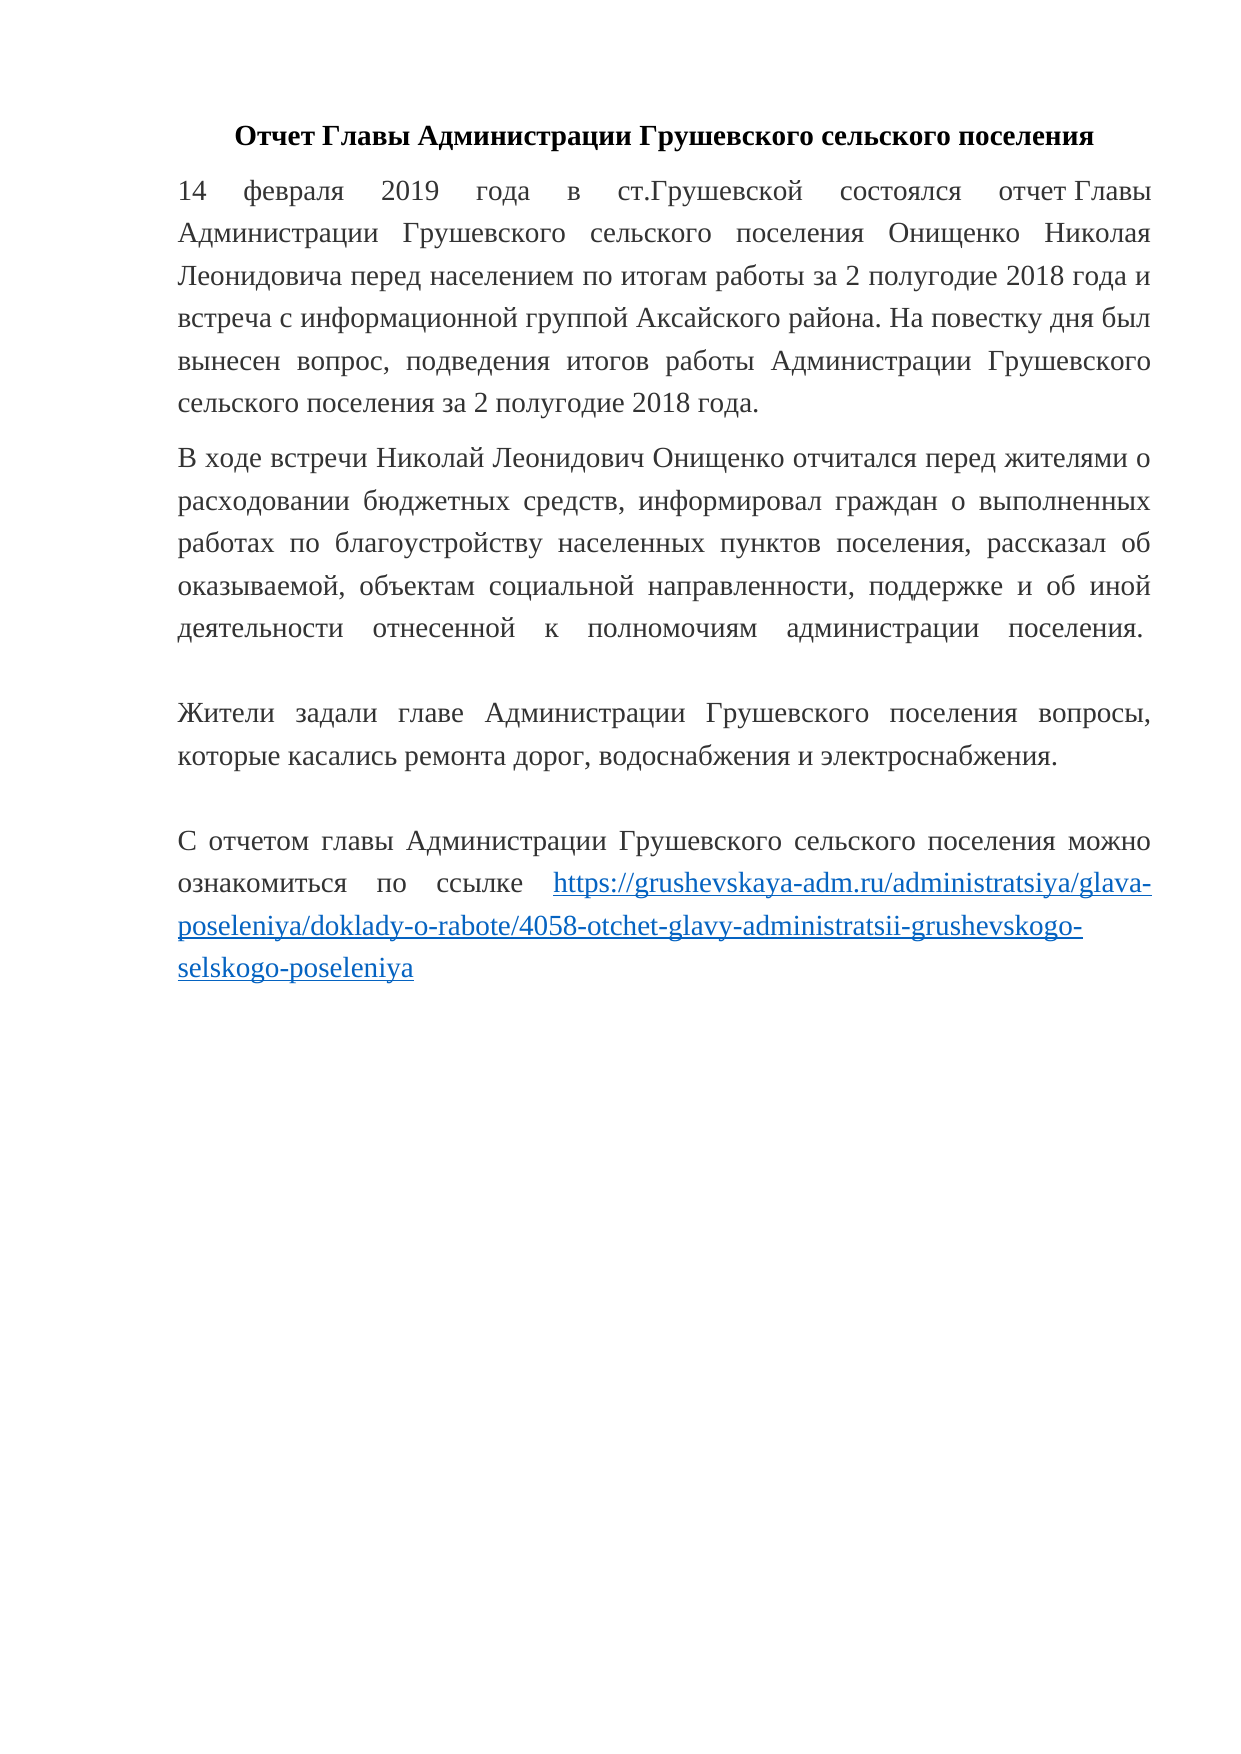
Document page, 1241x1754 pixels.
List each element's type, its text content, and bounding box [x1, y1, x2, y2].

subtitle Отчет Главы Администрации Грушевского сельского поселения [177, 118, 1152, 152]
text 14 февраля 2019 года в ст.Грушевской состоялся отчет Главы Администрации Грушевского сельского поселения Онищенко Николая Леонидовича перед населением по итогам работы за 2 полугодие 2018 года и встреча с информационной группой Аксайского района. На повестку дня был вынесен вопрос, подведения итогов работы Администрации Грушевского сельского поселения за 2 полугодие 2018 года. [177, 164, 1152, 419]
text С отчетом главы Администрации Грушевского сельского поселения можно ознакомиться по ссылке https://grushevskaya-adm.ru/administratsiya/glava-poseleniya/doklady-o-rabote/4058-otchet-glavy-administratsii-grushevskogo-selskogo-poseleniya [177, 814, 1152, 984]
text В ходе встречи Николай Леонидович Онищенко отчитался перед жителями о расходовании бюджетных средств, информировал граждан о выполненных работах по благоустройству населенных пунктов поселения, рассказал об оказываемой, объектам социальной направленности, поддержке и об иной деятельности отнесенной к полномочиям администрации поселения. Жители задали главе Администрации Грушевского поселения вопросы, которые касались ремонта дорог, водоснабжения и электроснабжения. [177, 432, 1152, 772]
